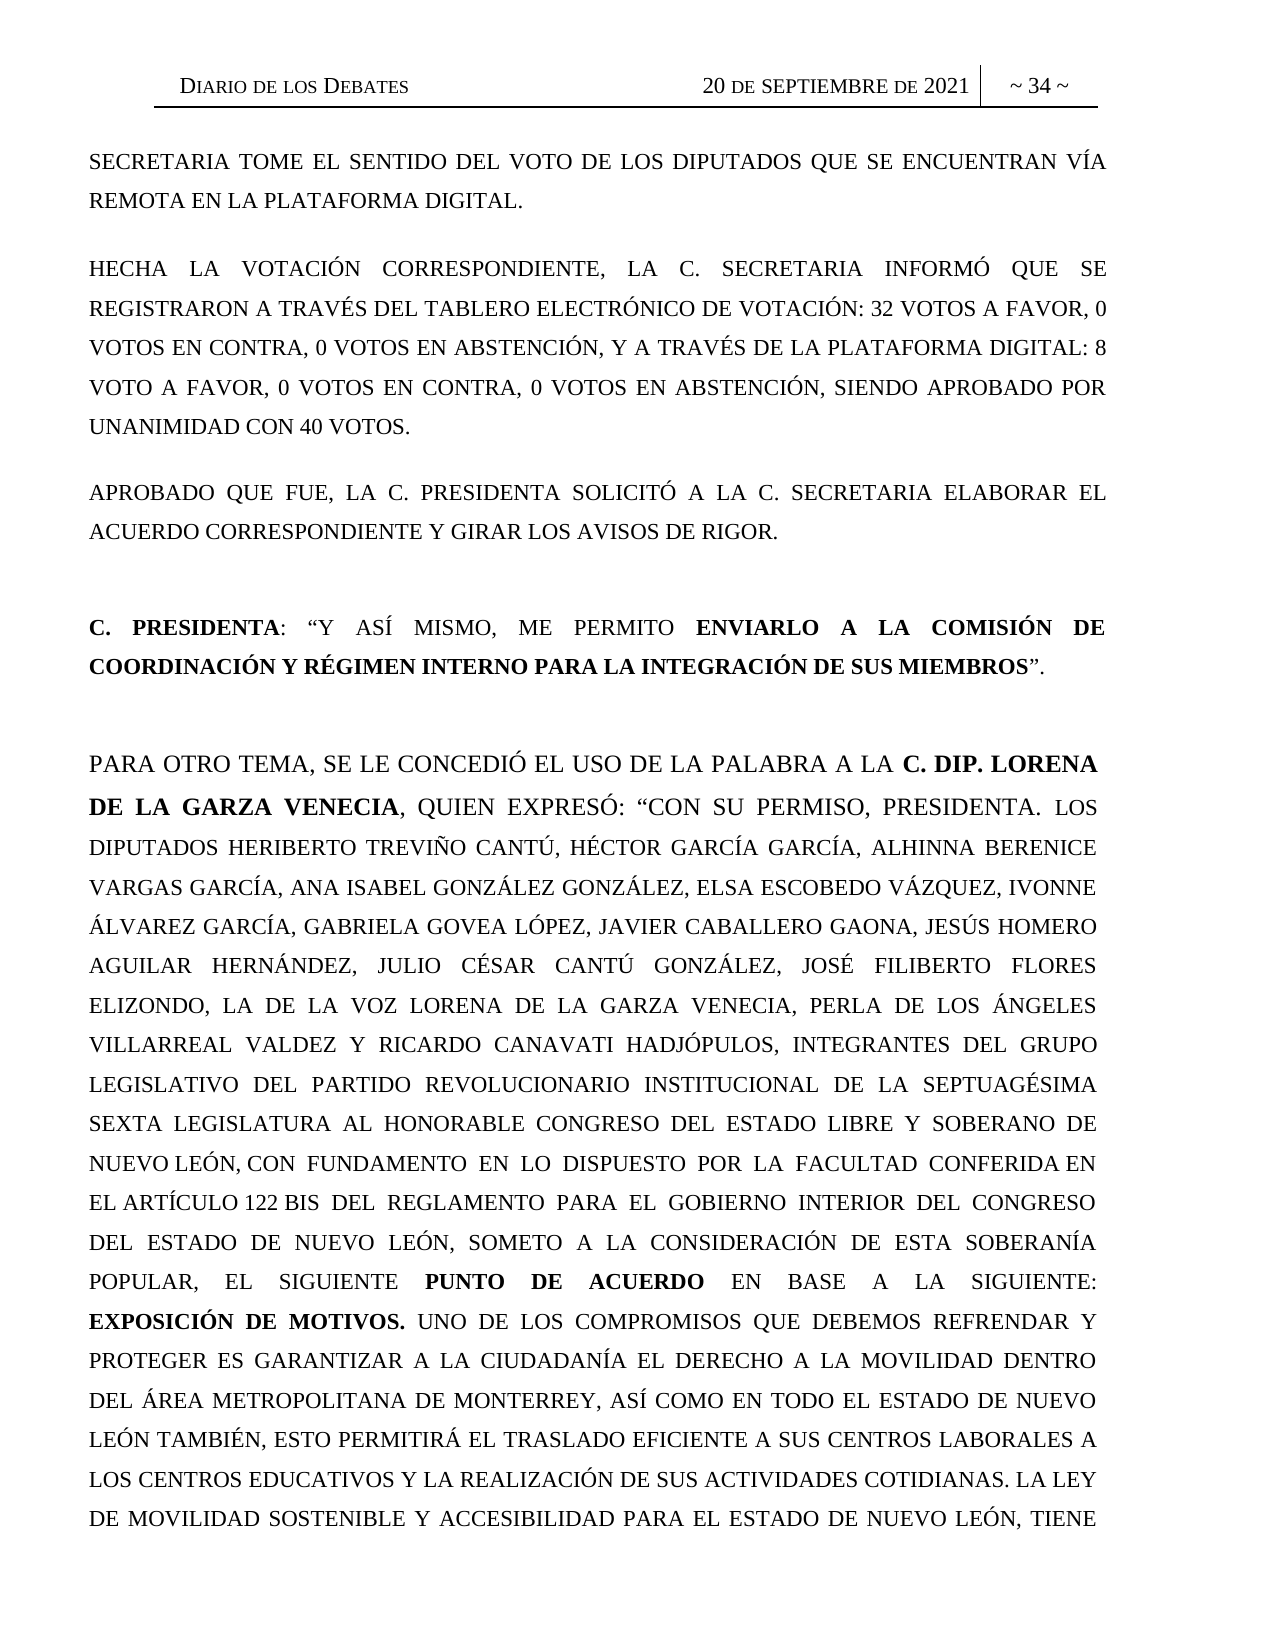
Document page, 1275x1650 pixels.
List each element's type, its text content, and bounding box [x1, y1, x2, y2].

text APROBADO QUE FUE, LA C. PRESIDENTA SOLICITÓ A LA C. SECRETARIA ELABORAR EL ACUERDO CORRESPONDIENTE Y GIRAR LOS AVISOS DE RIGOR. [89, 479, 1107, 545]
text HECHA LA VOTACIÓN CORRESPONDIENTE, LA C. SECRETARIA INFORMÓ QUE SE REGISTRARON A TRAVÉS DEL TABLERO ELECTRÓNICO DE VOTACIÓN: 32 VOTOS A FAVOR, 0 VOTOS EN CONTRA, 0 VOTOS EN ABSTENCIÓN, Y A TRAVÉS DE LA PLATAFORMA DIGITAL: 8 VOTO A FAVOR, 0 VOTOS EN CONTRA, 0 VOTOS EN ABSTENCIÓN, SIENDO APROBADO POR UNANIMIDAD CON 40 VOTOS. [89, 255, 1107, 439]
text C. PRESIDENTA: “Y ASÍ MISMO, ME PERMITO ENVIARLO A LA COMISIÓN DE COORDINACIÓN Y RÉGIMEN INTERNO PARA LA INTEGRACIÓN DE SUS MIEMBROS”. [89, 614, 1106, 680]
